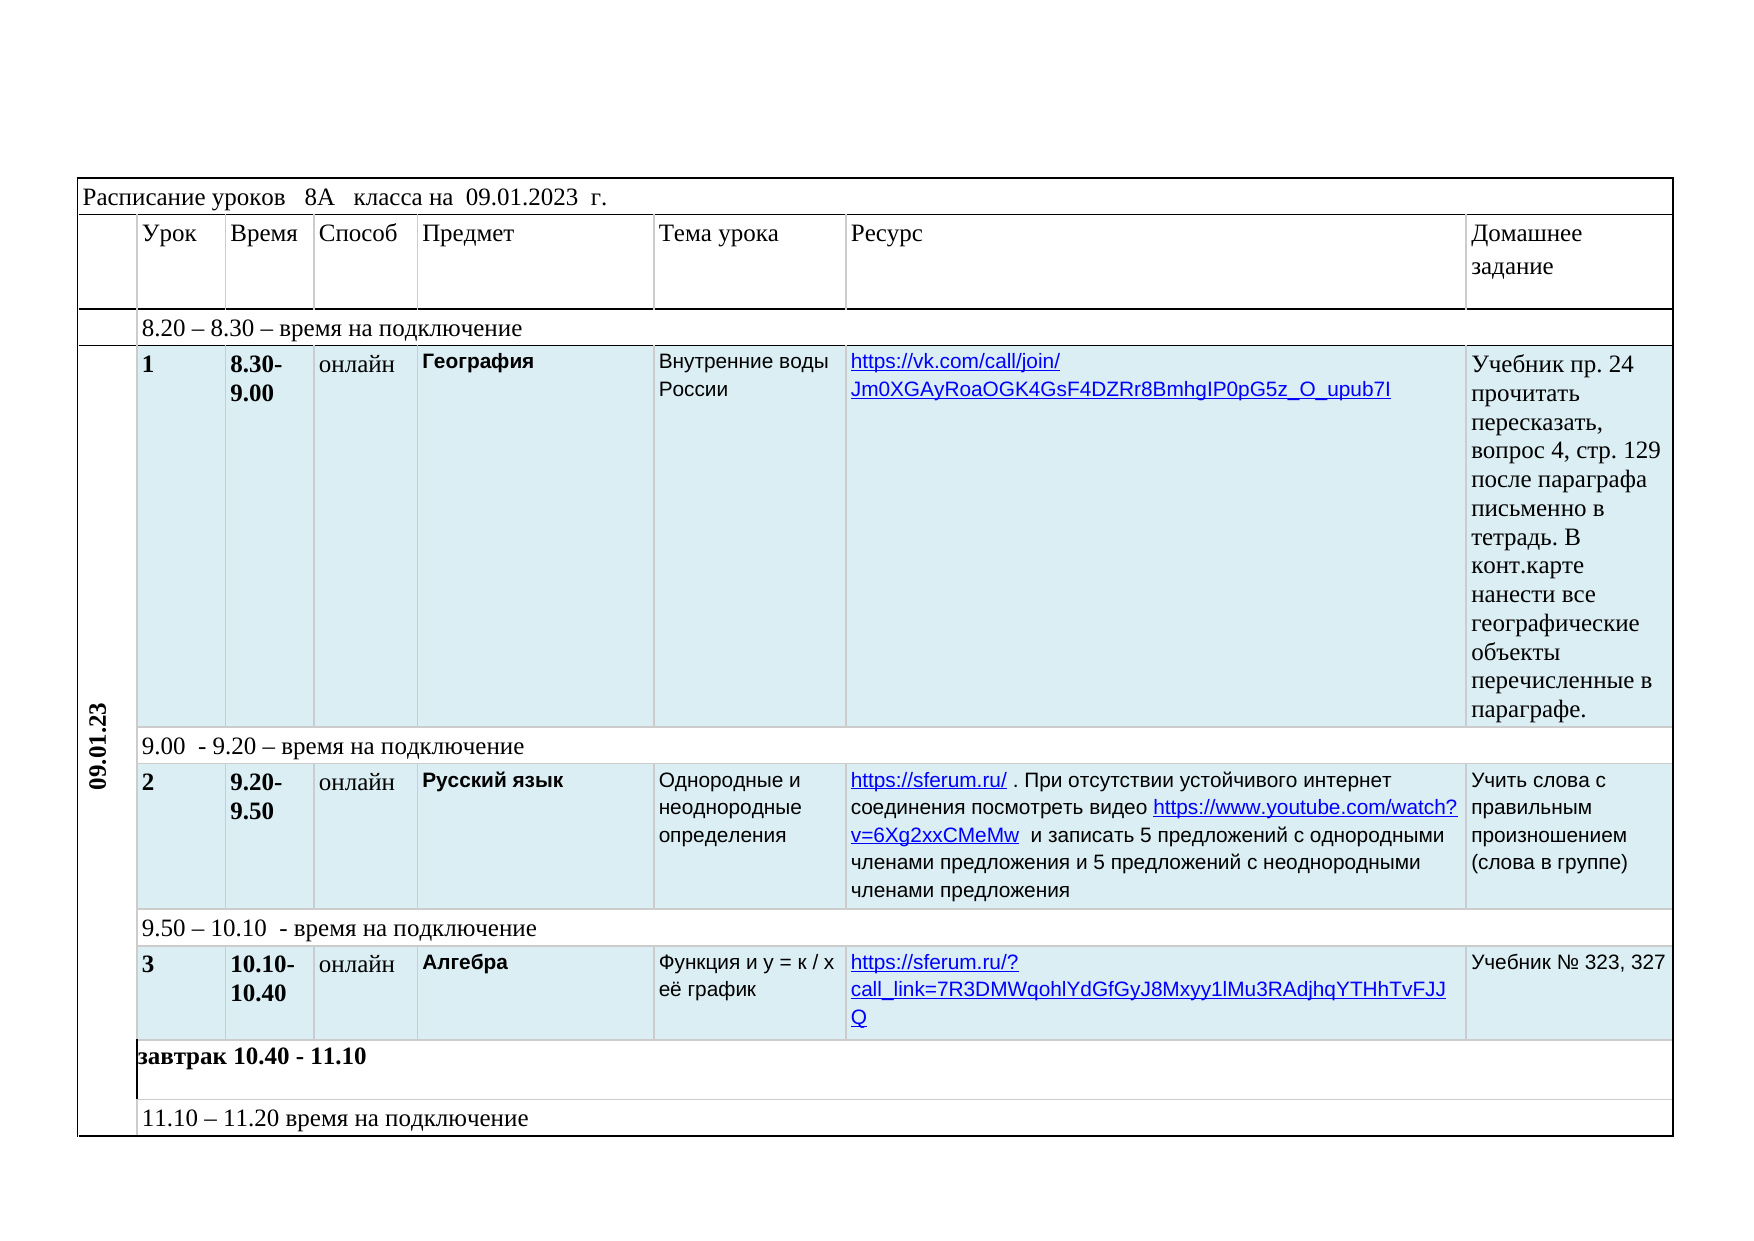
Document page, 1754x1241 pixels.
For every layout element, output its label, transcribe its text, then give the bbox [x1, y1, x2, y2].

table_cell онлайн [315, 346, 417, 726]
table_cell https://vk.com/call/join/Jm0XGAyRoaOGK4GsF4DZRr8BmhgIP0pG5z_O_upub7I [847, 346, 1465, 726]
table_cell https://sferum.ru/ . При отсутствии устойчивого интернет соединения посмотреть видео https://www.youtube.com/watch?v=6Xg2xxCMeMw и записать 5 предложений с однородными членами предложения и 5 предложений с неоднородными членами предложения [847, 764, 1465, 908]
table_cell https://sferum.ru/?call_link=7R3DMWqohlYdGfGyJ8Mxyy1lMu3RAdjhqYTHhTvFJJQ [847, 947, 1465, 1039]
table_cell Алгебра [418, 947, 653, 1039]
table_cell Внутренние воды России [655, 346, 845, 726]
table_cell 8.20 – 8.30 – время на подключение [138, 310, 1672, 344]
table_cell 2 [138, 764, 225, 908]
table_cell Учебник № 323, 327 [1467, 947, 1672, 1039]
table_cell Домашнее задание [1467, 215, 1672, 308]
table_cell 9.20-9.50 [226, 764, 313, 908]
table_cell 9.50 – 10.10 - время на подключение [138, 910, 1672, 945]
table_cell Учить слова с правильным произношением (слова в группе) [1467, 764, 1672, 908]
table_cell Учебник пр. 24 прочитать пересказать, вопрос 4, стр. 129 после параграфа письменно в тетрадь. В конт.карте нанести все географические объекты перечисленные в параграфе. [1467, 346, 1672, 726]
table_cell 3 [138, 947, 225, 1039]
table_cell завтрак 10.40 - 11.10 [138, 1041, 1672, 1098]
table_cell [78, 309, 136, 344]
table_cell Однородные и неоднородные определения [655, 764, 845, 908]
table_cell 8.30-9.00 [226, 346, 313, 726]
table_cell 9.00 - 9.20 – время на подключение [138, 728, 1672, 763]
table_cell 11.10 – 11.20 время на подключение [138, 1100, 1672, 1135]
table_cell Урок [138, 215, 225, 308]
table_cell Время [226, 215, 313, 308]
table_cell Предмет [418, 215, 653, 308]
table_cell География [418, 346, 653, 726]
table_cell Ресурс [847, 215, 1465, 308]
table_cell 09.01.23 [78, 346, 136, 1135]
table_cell 10.10-10.40 [226, 947, 313, 1039]
table_cell [78, 215, 136, 308]
table_cell онлайн [315, 764, 417, 908]
table_cell онлайн [315, 947, 417, 1039]
table_cell Русский язык [418, 764, 653, 908]
table_cell Функция и у = к / х её график [655, 947, 845, 1039]
table_header Расписание уроков 8А класса на 09.01.2023 г. [78, 179, 1672, 214]
table_cell 1 [138, 346, 225, 726]
table_cell Тема урока [655, 215, 845, 308]
table_cell Способ [315, 215, 417, 308]
